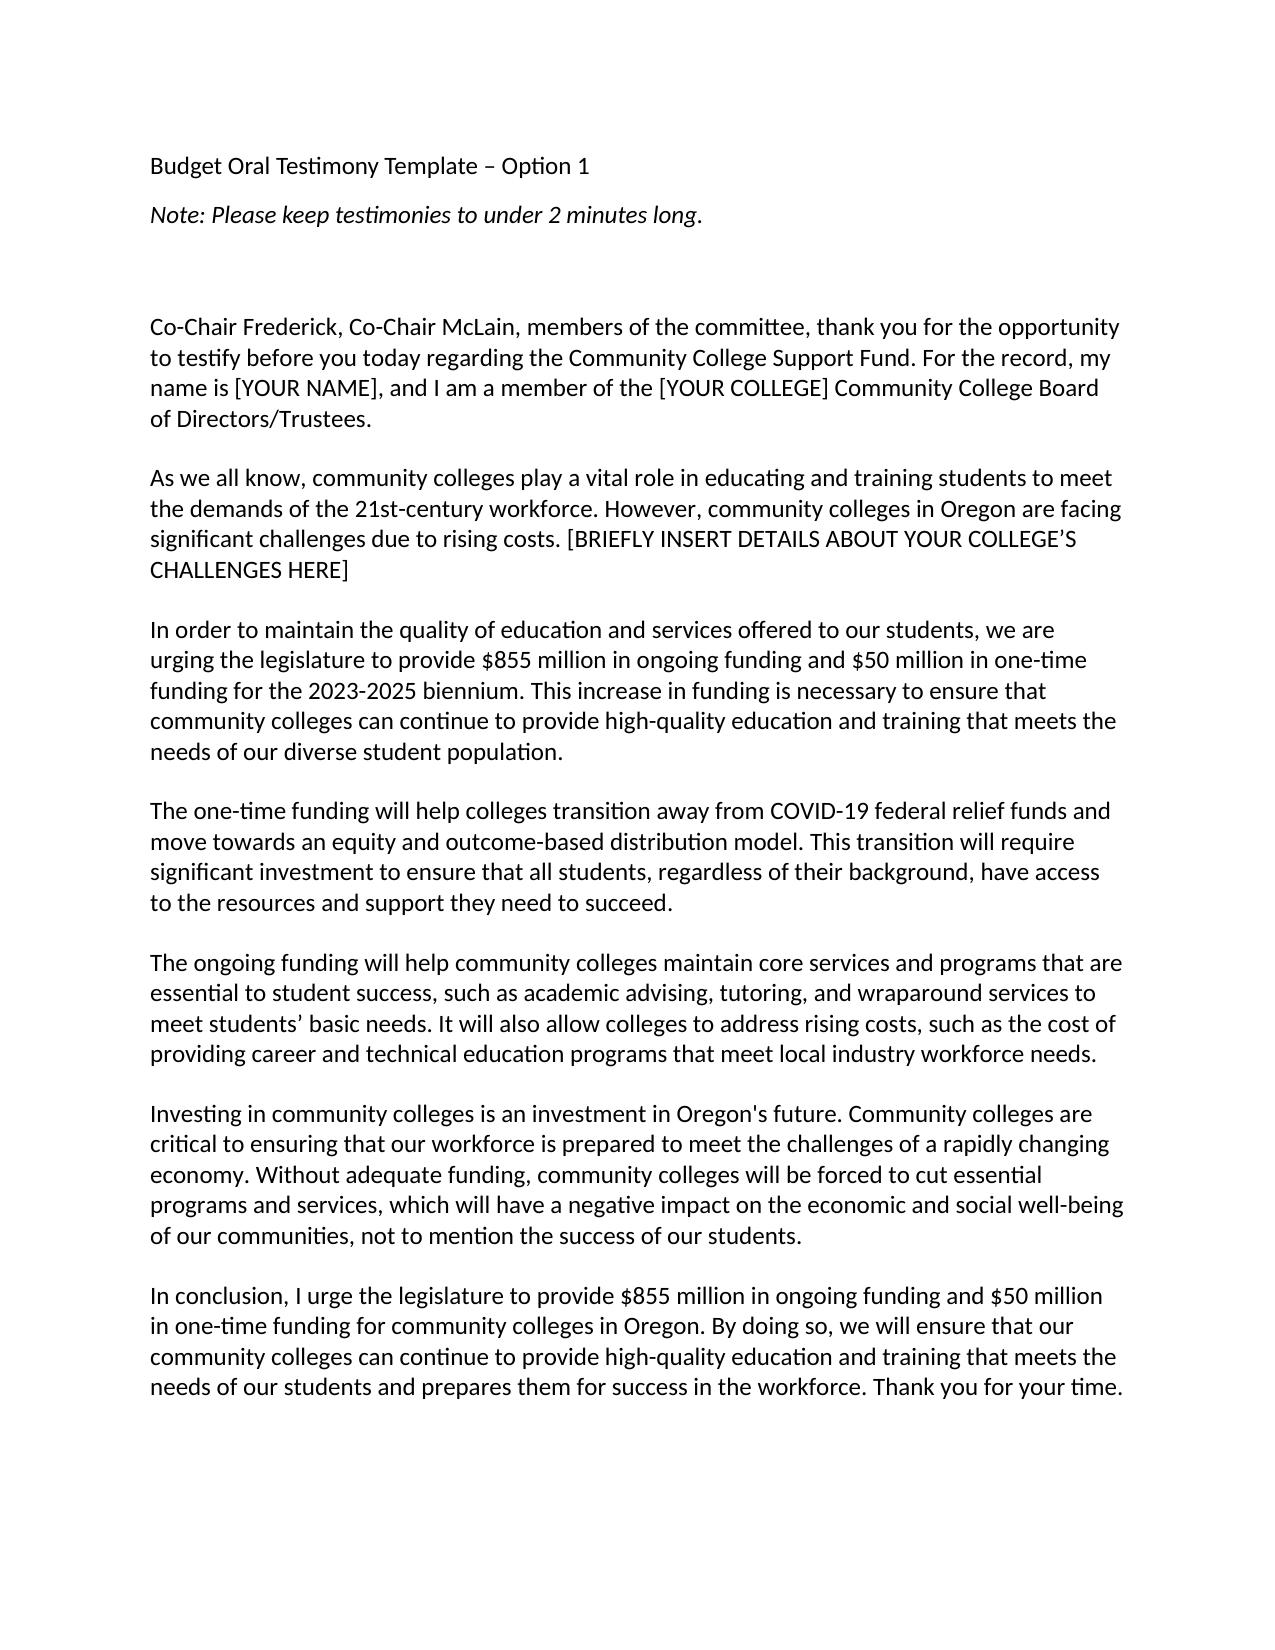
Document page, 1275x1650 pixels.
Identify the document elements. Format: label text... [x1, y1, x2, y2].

text Budget Oral Testimony Template – Option 1 [150, 150, 1125, 181]
text The ongoing funding will help community colleges maintain core services and programs that are essential to student success, such as academic advising, tutoring, and wraparound services to meet students’ basic needs. It will also allow colleges to address rising costs, such as the cost of providing career and technical education programs that meet local industry workforce needs. [150, 947, 1125, 1069]
text As we all know, community colleges play a vital role in educating and training students to meet the demands of the 21st-century workforce. However, community colleges in Oregon are facing significant challenges due to rising costs. [BRIEFLY INSERT DETAILS ABOUT YOUR COLLEGE’S CHALLENGES HERE] [150, 462, 1125, 584]
text Investing in community colleges is an investment in Oregon's future. Community colleges are critical to ensuring that our workforce is prepared to meet the challenges of a rapidly changing economy. Without adequate funding, community colleges will be forced to cut essential programs and services, which will have a negative impact on the economic and social well-being of our communities, not to mention the success of our students. [150, 1098, 1125, 1251]
text Note: Please keep testimonies to under 2 minutes long. [150, 199, 1125, 230]
text In conclusion, I urge the legislature to provide $855 million in ongoing funding and $50 million in one-time funding for community colleges in Oregon. By doing so, we will ensure that our community colleges can continue to provide high-quality education and training that meets the needs of our students and prepares them for success in the workforce. Thank you for your time. [150, 1280, 1125, 1402]
text In order to maintain the quality of education and services offered to our students, we are urging the legislature to provide $855 million in ongoing funding and $50 million in one-time funding for the 2023-2025 biennium. This increase in funding is necessary to ensure that community colleges can continue to provide high-quality education and training that meets the needs of our diverse student population. [150, 614, 1125, 766]
text The one-time funding will help colleges transition away from COVID-19 federal relief funds and move towards an equity and outcome-based distribution model. This transition will require significant investment to ensure that all students, regardless of their background, have access to the resources and support they need to succeed. [150, 796, 1125, 918]
text Co-Chair Frederick, Co-Chair McLain, members of the committee, thank you for the opportunity to testify before you today regarding the Community College Support Fund. For the record, my name is [YOUR NAME], and I am a member of the [YOUR COLLEGE] Community College Board of Directors/Trustees. [150, 311, 1125, 433]
